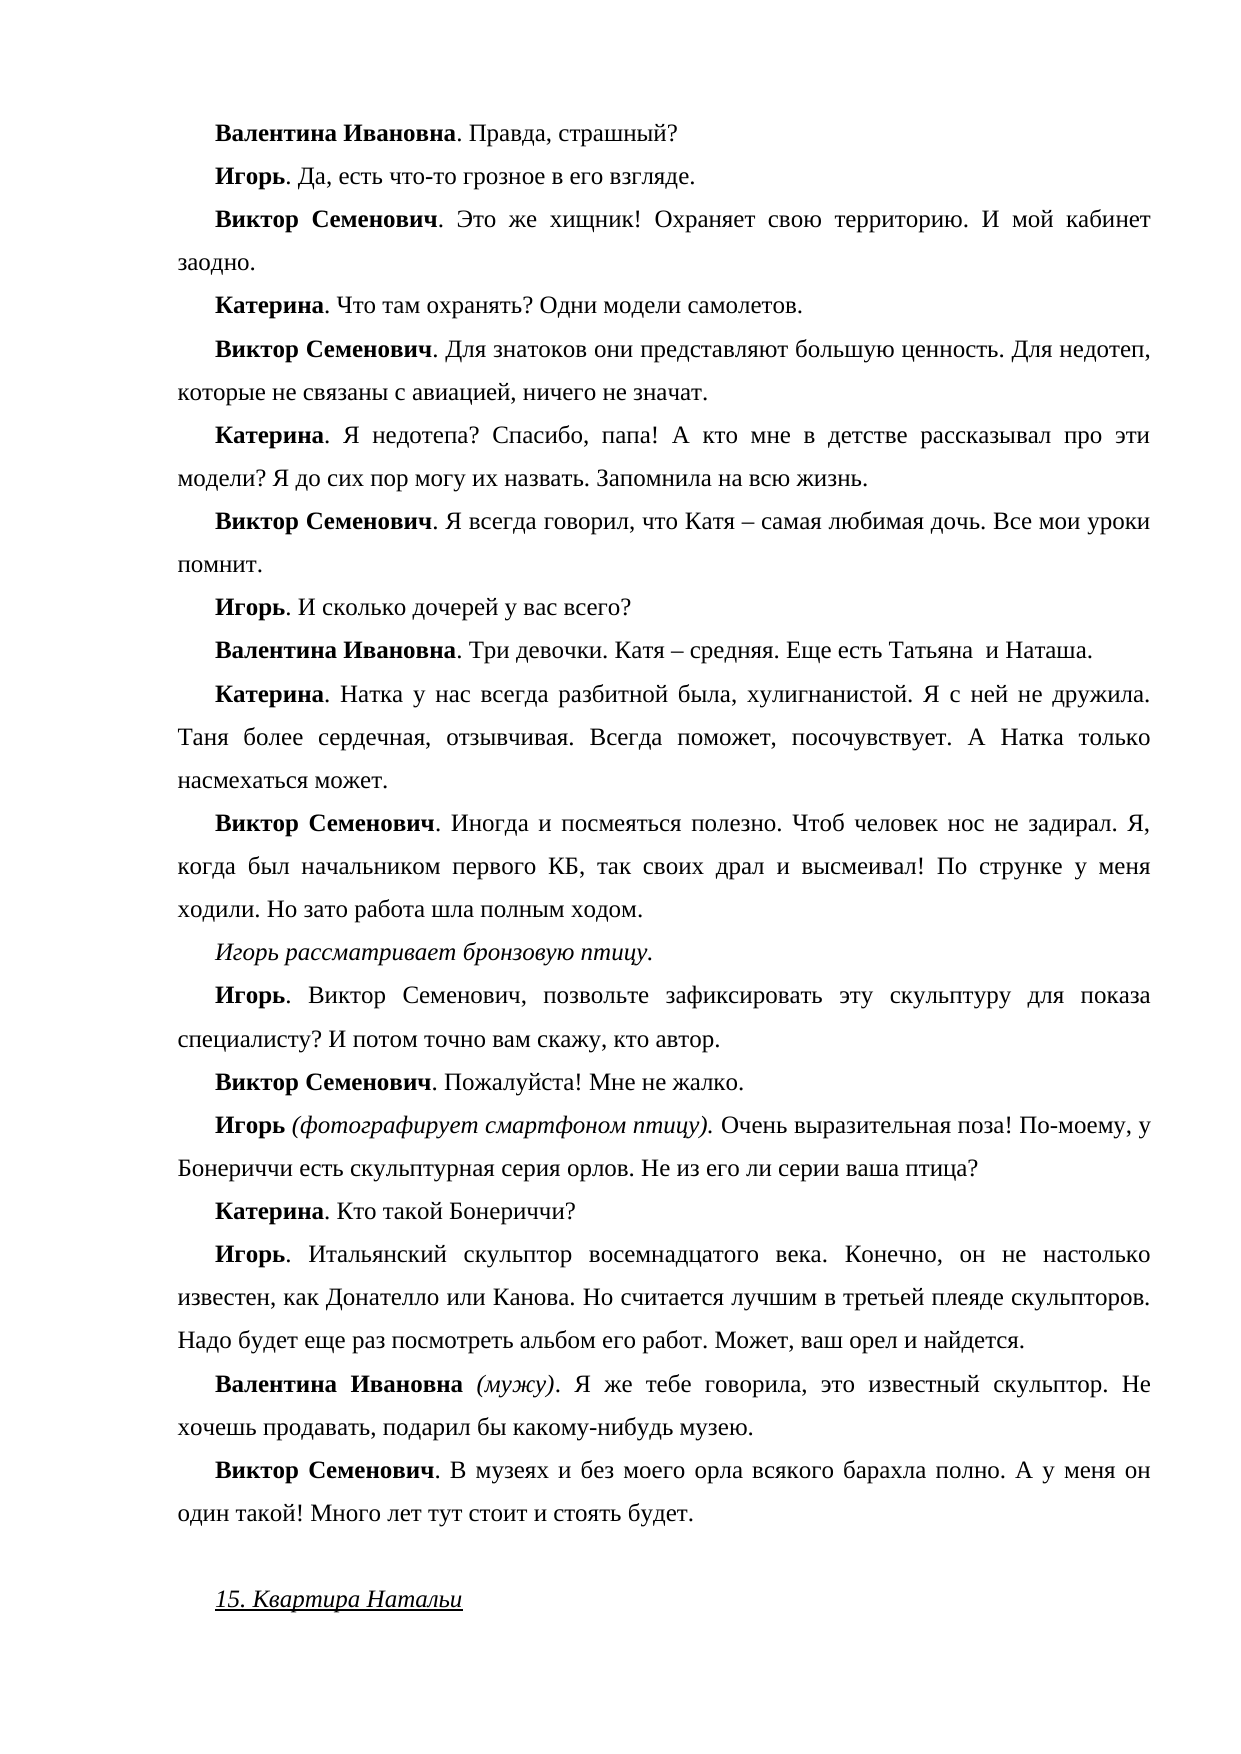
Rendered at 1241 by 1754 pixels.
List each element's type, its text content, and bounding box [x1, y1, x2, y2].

text Виктор Семенович. Иногда и посмеяться полезно. Чтоб человек нос не задирал. Я, когда был начальником первого КБ, так своих драл и высмеивал! По струнке у меня ходили. Но зато работа шла полным ходом. [177, 808, 1152, 923]
text Игорь. Да, есть что-то грозное в его взгляде. [177, 161, 1152, 190]
text Валентина Ивановна. Правда, страшный? [177, 118, 1152, 147]
text Игорь. Итальянский скульптор восемнадцатого века. Конечно, он не настолько известен, как Донателло или Канова. Но считается лучшим в третьей плеяде скульпторов. Надо будет еще раз посмотреть альбом его работ. Может, ваш орел и найдется. [177, 1239, 1152, 1354]
text Игорь. Виктор Семенович, позвольте зафиксировать эту скульптуру для показа специалисту? И потом точно вам скажу, кто автор. [177, 981, 1152, 1052]
text Катерина. Кто такой Бонериччи? [177, 1196, 1152, 1225]
text Виктор Семенович. Пожалуйста! Мне не жалко. [177, 1067, 1152, 1096]
text Валентина Ивановна (мужу). Я же тебе говорила, это известный скульптор. Не хочешь продавать, подарил бы какому-нибудь музею. [177, 1369, 1152, 1441]
text Виктор Семенович. В музеях и без моего орла всякого барахла полно. А у меня он один такой! Много лет тут стоит и стоять будет. [177, 1455, 1152, 1527]
text Катерина. Я недотепа? Спасибо, папа! А кто мне в детстве рассказывал про эти модели? Я до сих пор могу их назвать. Запомнила на всю жизнь. [177, 420, 1152, 492]
text Катерина. Что там охранять? Одни модели самолетов. [177, 291, 1152, 319]
text Катерина. Натка у нас всегда разбитной была, хулигнанистой. Я с ней не дружила. Таня более сердечная, отзывчивая. Всегда поможет, посочувствует. А Натка только насмехаться может. [177, 679, 1152, 794]
text Валентина Ивановна. Три девочки. Катя – средняя. Еще есть Татьяна и Наташа. [177, 636, 1152, 664]
text 15. Квартира Натальи [177, 1584, 1152, 1613]
text Виктор Семенович. Для знатоков они представляют большую ценность. Для недотеп, которые не связаны с авиацией, ничего не значат. [177, 334, 1152, 406]
text Виктор Семенович. Я всегда говорил, что Катя – самая любимая дочь. Все мои уроки помнит. [177, 506, 1152, 578]
text Виктор Семенович. Это же хищник! Охраняет свою территорию. И мой кабинет заодно. [177, 204, 1152, 276]
text Игорь (фотографирует смартфоном птицу). Очень выразительная поза! По-моему, у Бонериччи есть скульптурная серия орлов. Не из его ли серии ваша птица? [177, 1110, 1152, 1182]
text Игорь рассматривает бронзовую птицу. [177, 937, 1152, 966]
text Игорь. И сколько дочерей у вас всего? [177, 592, 1152, 621]
